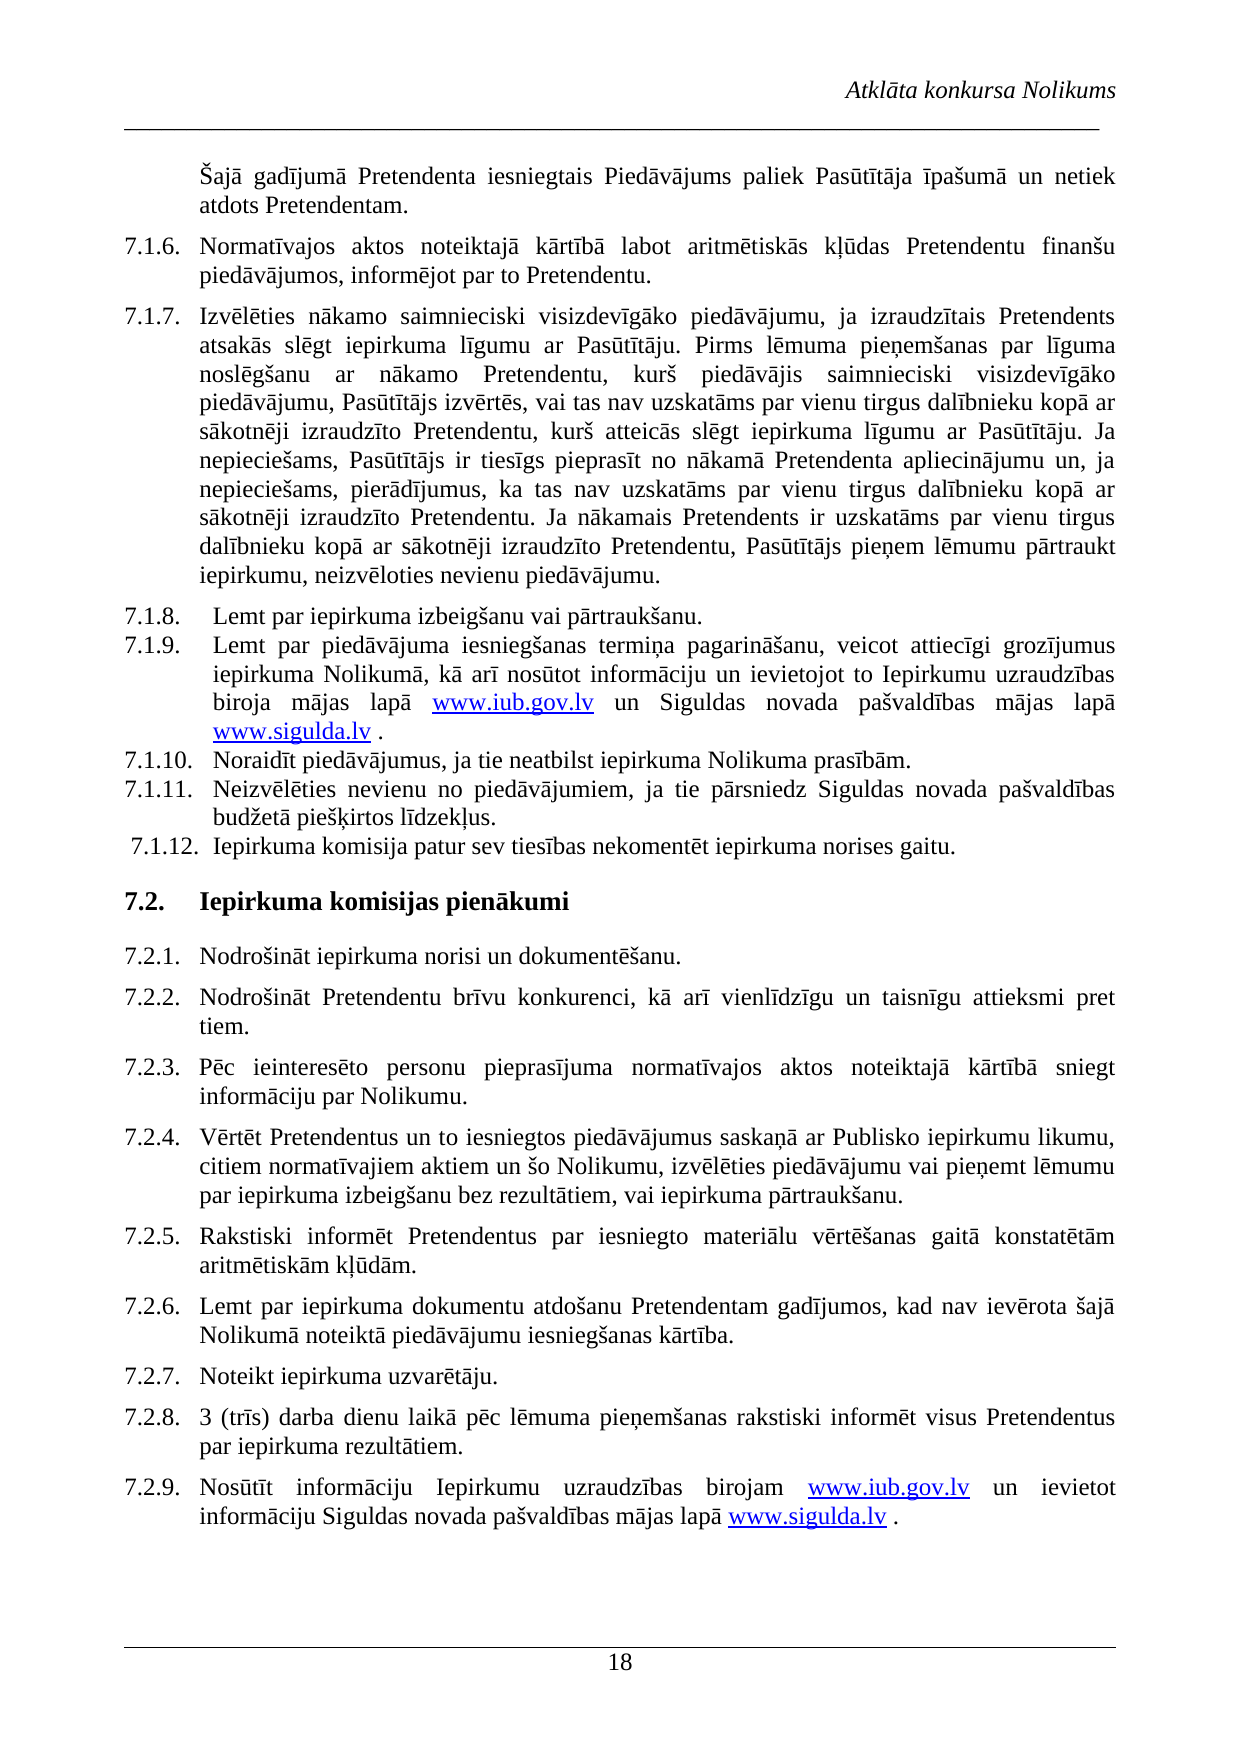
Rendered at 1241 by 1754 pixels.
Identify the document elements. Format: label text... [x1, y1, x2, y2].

text 7.1.6. Normatīvajos aktos noteiktajā kārtībā labot aritmētiskās kļūdas Pretendentu finanšu piedāvājumos, informējot par to Pretendentu. [124, 231, 1116, 289]
text 7.2. Iepirkuma komisijas pienākumi [124, 885, 1116, 916]
text 7.2.6. Lemt par iepirkuma dokumentu atdošanu Pretendentam gadījumos, kad nav ievērota šajā Nolikumā noteiktā piedāvājumu iesniegšanas kārtība. [124, 1291, 1116, 1349]
text 7.2.4. Vērtēt Pretendentus un to iesniegtos piedāvājumus saskaņā ar Publisko iepirkumu likumu, citiem normatīvajiem aktiem un šo Nolikumu, izvēlēties piedāvājumu vai pieņemt lēmumu par iepirkuma izbeigšanu bez rezultātiem, vai iepirkuma pārtraukšanu. [124, 1122, 1116, 1209]
text 7.2.2. Nodrošināt Pretendentu brīvu konkurenci, kā arī vienlīdzīgu un taisnīgu attieksmi pret tiem. [124, 982, 1116, 1040]
text 7.1.10. Noraidīt piedāvājumus, ja tie neatbilst iepirkuma Nolikuma prasībām. [124, 745, 1116, 774]
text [124, 161, 1116, 219]
text 7.1.12. Iepirkuma komisija patur sev tiesības nekomentēt iepirkuma norises gaitu. [124, 831, 1116, 860]
text 7.2.5. Rakstiski informēt Pretendentus par iesniegto materiālu vērtēšanas gaitā konstatētām aritmētiskām kļūdām. [124, 1221, 1116, 1279]
text 7.2.9. Nosūtīt informāciju Iepirkumu uzraudzības birojam www.iub.gov.lv un ievietot informāciju Siguldas novada pašvaldības mājas lapā www.sigulda.lv . [124, 1472, 1116, 1530]
text 7.2.8. 3 (trīs) darba dienu laikā pēc lēmuma pieņemšanas rakstiski informēt visus Pretendentus par iepirkuma rezultātiem. [124, 1402, 1116, 1460]
text 7.1.8. Lemt par iepirkuma izbeigšanu vai pārtraukšanu. [124, 601, 1116, 630]
text 7.1.9. Lemt par piedāvājuma iesniegšanas termiņa pagarināšanu, veicot attiecīgi grozījumus iepirkuma Nolikumā, kā arī nosūtot informāciju un ievietojot to Iepirkumu uzraudzības biroja mājas lapā www.iub.gov.lv un Siguldas novada pašvaldības mājas lapā www.sigulda.lv . [124, 630, 1116, 745]
text 7.1.11. Neizvēlēties nevienu no piedāvājumiem, ja tie pārsniedz Siguldas novada pašvaldības budžetā piešķirtos līdzekļus. [124, 774, 1116, 831]
text 7.2.7. Noteikt iepirkuma uzvarētāju. [124, 1361, 1116, 1390]
text 7.2.1. Nodrošināt iepirkuma norisi un dokumentēšanu. [124, 941, 1116, 970]
text 7.2.3. Pēc ieinteresēto personu pieprasījuma normatīvajos aktos noteiktajā kārtībā sniegt informāciju par Nolikumu. [124, 1052, 1116, 1110]
text 7.1.7. Izvēlēties nākamo saimnieciski visizdevīgāko piedāvājumu, ja izraudzītais Pretendents atsakās slēgt iepirkuma līgumu ar Pasūtītāju. Pirms lēmuma pieņemšanas par līguma noslēgšanu ar nākamo Pretendentu, kurš piedāvājis saimnieciski visizdevīgāko piedāvājumu, Pasūtītājs izvērtēs, vai tas nav uzskatāms par vienu tirgus dalībnieku kopā ar sākotnēji izraudzīto Pretendentu, kurš atteicās slēgt iepirkuma līgumu ar Pasūtītāju. Ja nepieciešams, Pasūtītājs ir tiesīgs pieprasīt no nākamā Pretendenta apliecinājumu un, ja nepieciešams, pierādījumus, ka tas nav uzskatāms par vienu tirgus dalībnieku kopā ar sākotnēji izraudzīto Pretendentu. Ja nākamais Pretendents ir uzskatāms par vienu tirgus dalībnieku kopā ar sākotnēji izraudzīto Pretendentu, Pasūtītājs pieņem lēmumu pārtraukt iepirkumu, neizvēloties nevienu piedāvājumu. [124, 301, 1116, 589]
